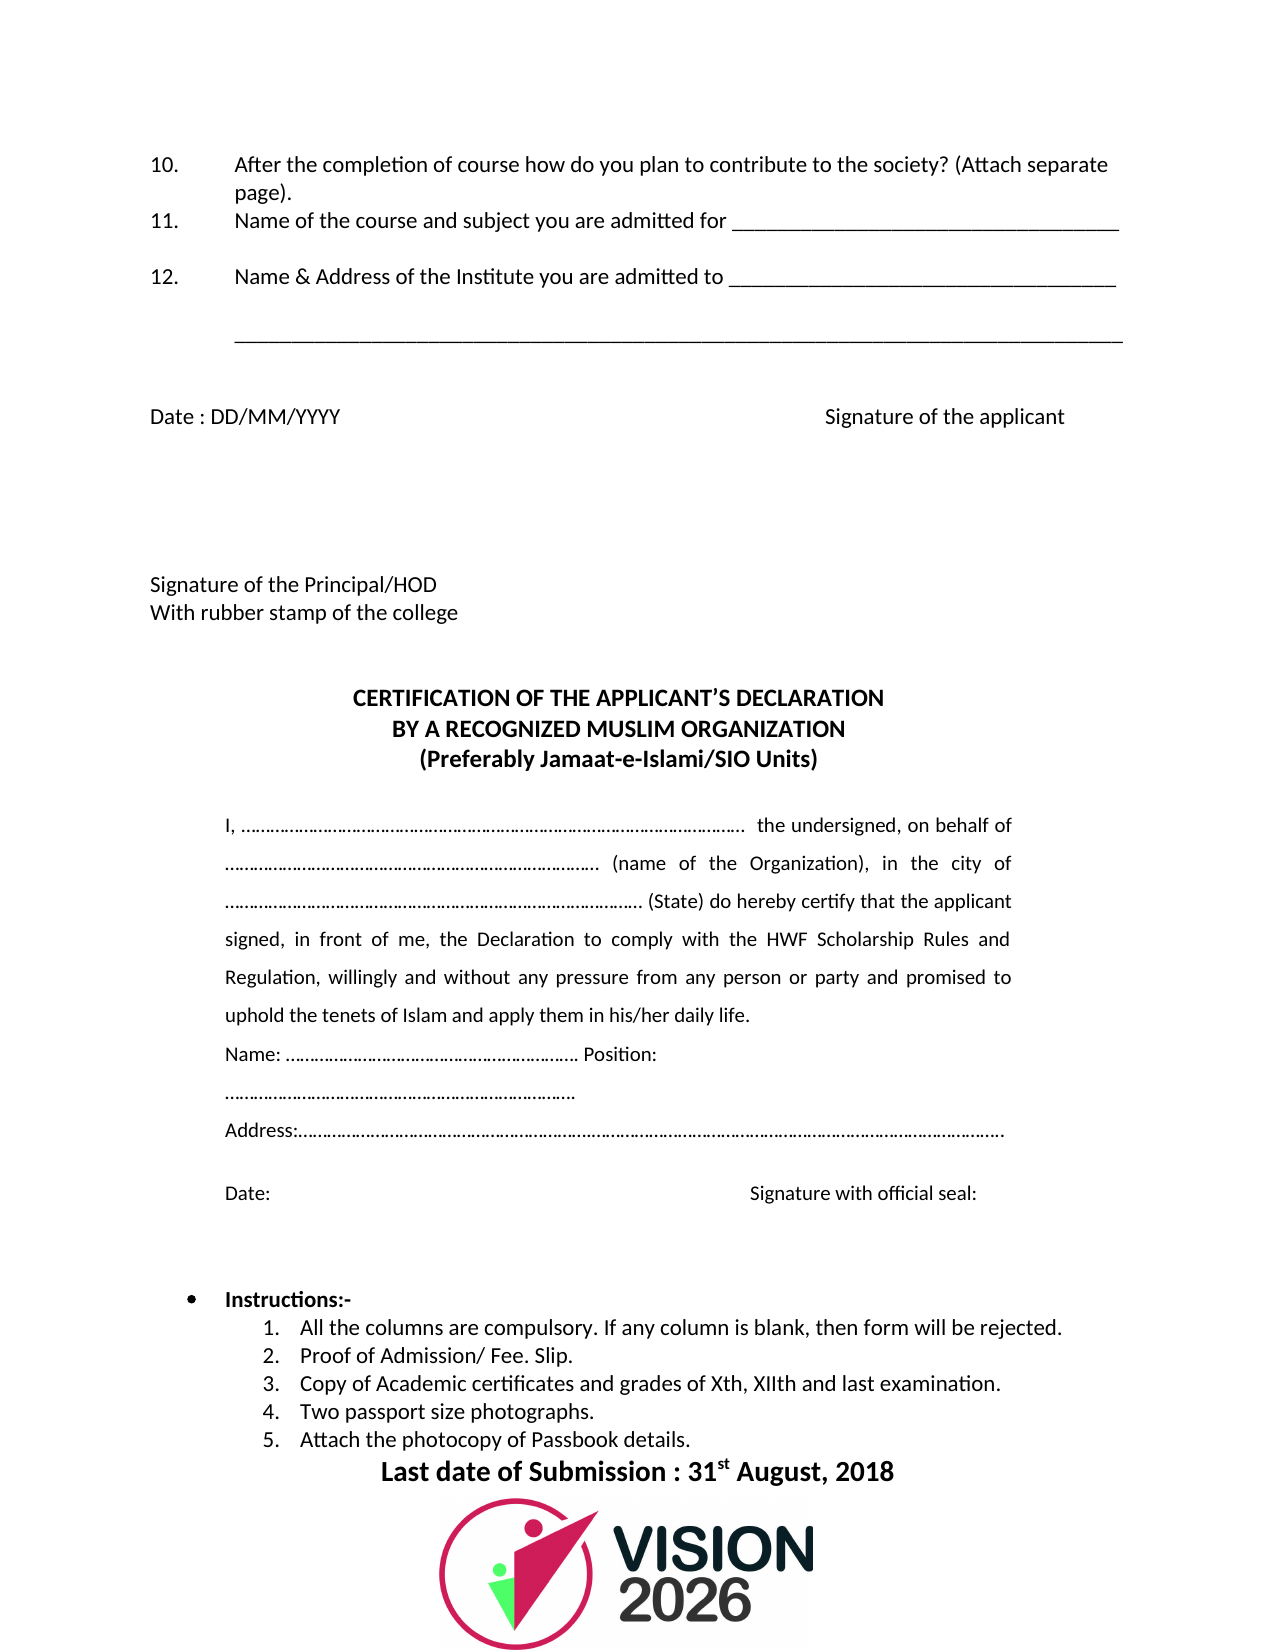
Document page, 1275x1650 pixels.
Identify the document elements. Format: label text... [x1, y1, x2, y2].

text Signature of the Principal/HOD [150, 570, 1125, 598]
text 10. After the completion of course how do you plan to contribute to the society? (Attach separate page). [150, 150, 1125, 206]
text BY A RECOGNIZED MUSLIM ORGANIZATION [150, 713, 1012, 743]
list Copy of Academic certificates and grades of Xth, XIIth and last examination. [262, 1369, 1125, 1397]
list Date: Signature with official seal: [225, 1181, 1125, 1206]
list Proof of Admission/ Fee. Slip. [262, 1341, 1125, 1369]
text (Preferably Jamaat-e-Islami/SIO Units) [150, 743, 1012, 774]
list Two passport size photographs. [262, 1397, 1125, 1425]
text Name: ……………………………………………………. Position: ………………………………………………………………. [225, 1041, 1012, 1104]
text ______________________________________________________________________________ [150, 318, 1125, 346]
list Instructions:- [187, 1285, 1125, 1313]
text 12. Name & Address of the Institute you are admitted to __________________________________ [150, 262, 1125, 290]
text With rubber stamp of the college [150, 598, 1125, 626]
picture [439, 1498, 813, 1650]
text Date : DD/MM/YYYY Signature of the applicant [150, 402, 1125, 430]
text Last date of Submission : 31st August, 2018 [150, 1453, 1125, 1489]
list All the columns are compulsory. If any column is blank, then form will be rejected. [262, 1313, 1125, 1341]
text I, …………………………………………………………………………………………… the undersigned, on behalf of …………………………………………………………………… (name of the Organization), in the city of …………………………………………………………………………… (State) do hereby certify that the applicant signed, in front of me, the Declaration to comply with the HWF Scholarship Rules and Regulation, willingly and without any pressure from any person or party and promised to uphold the tenets of Islam and apply them in his/her daily life. [225, 812, 1012, 1028]
text 11. Name of the course and subject you are admitted for __________________________________ [150, 206, 1125, 234]
text Address:…………………………………………………….………………………………………………………………………….. [225, 1117, 1012, 1142]
list Attach the photocopy of Passbook details. [262, 1425, 1125, 1453]
text CERTIFICATION OF THE APPLICANT’S DECLARATION [150, 682, 1012, 713]
